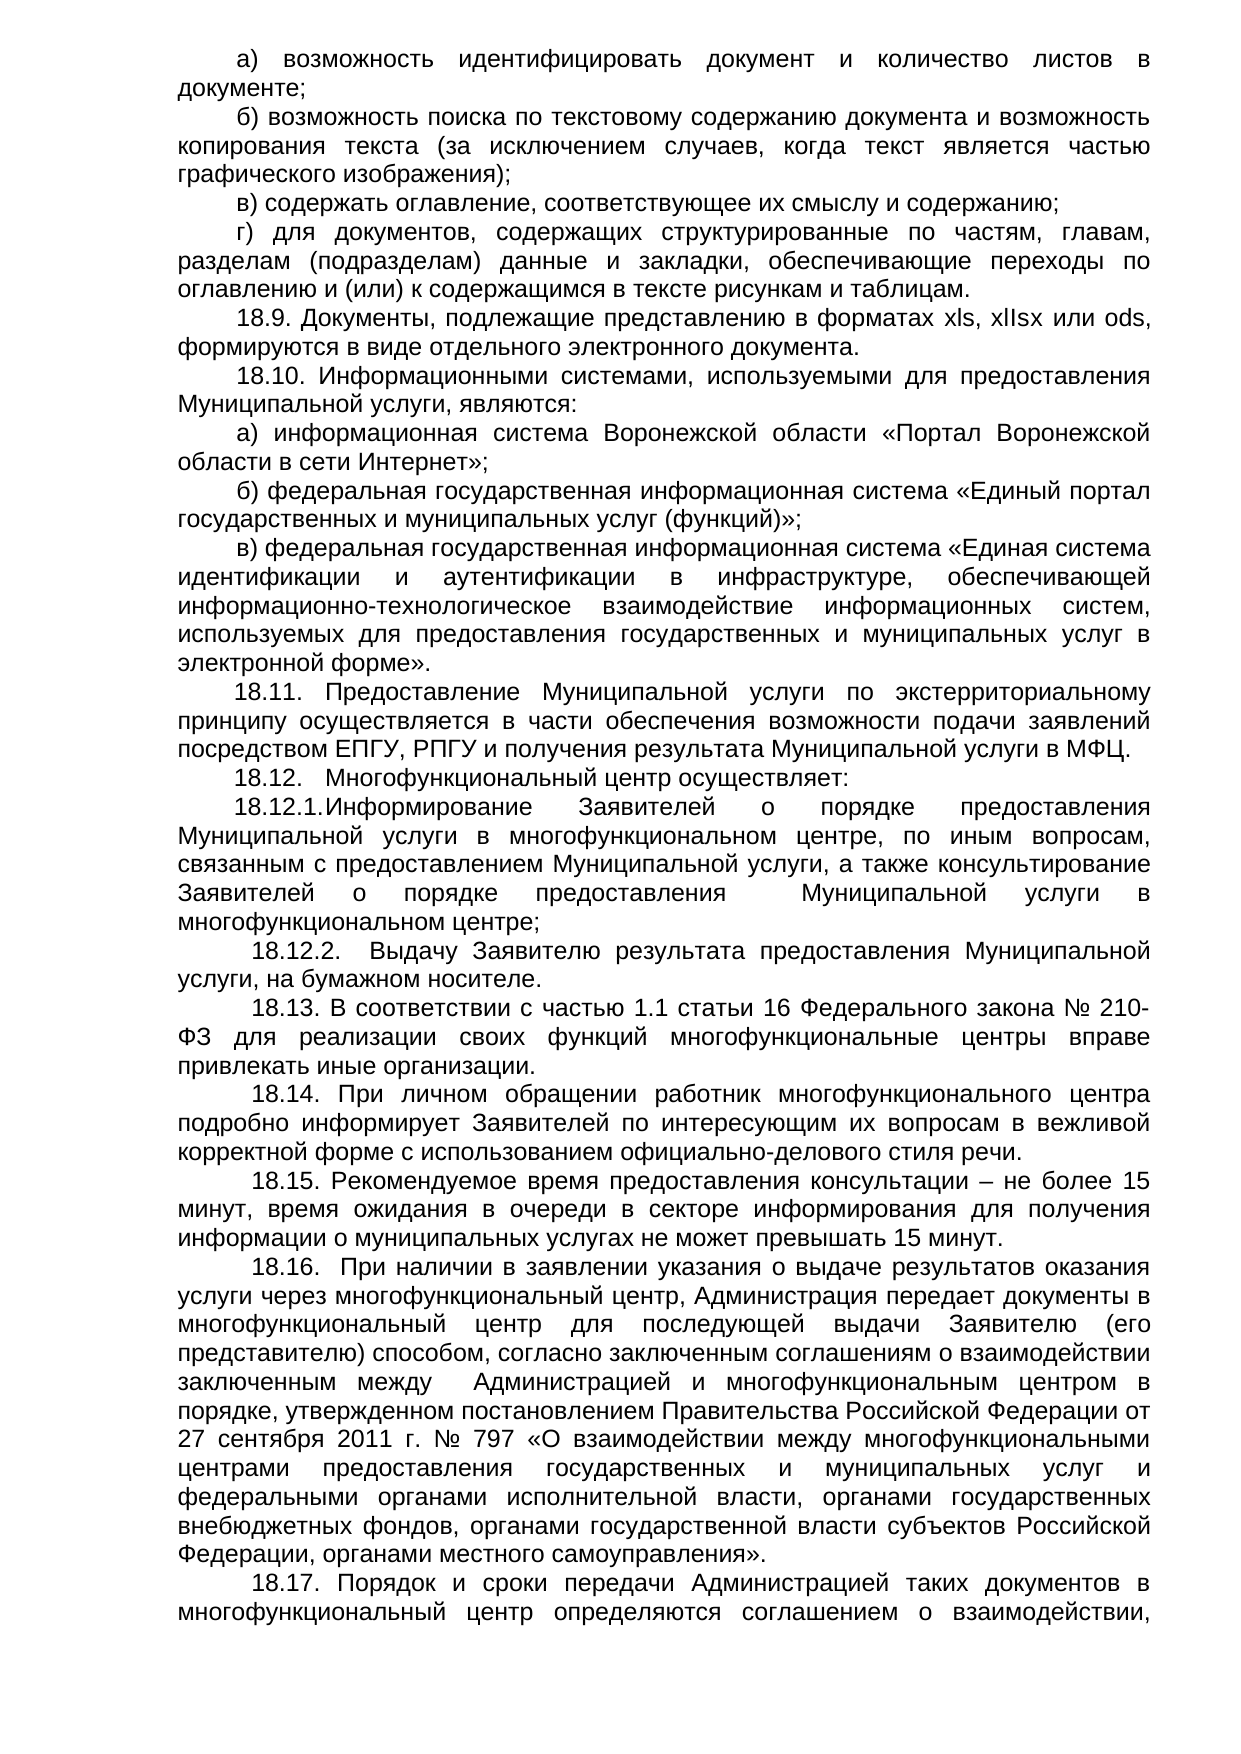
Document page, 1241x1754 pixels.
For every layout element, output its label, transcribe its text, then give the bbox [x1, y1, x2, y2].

list Многофункциональный центр осуществляет: [177, 763, 1152, 792]
text в) федеральная государственная информационная система «Единая система идентификации и аутентификации в инфраструктуре, обеспечивающей информационно-технологическое взаимодействие информационных систем, используемых для предоставления государственных и муниципальных услуг в электронной форме». [177, 533, 1152, 677]
text 18.10. Информационными системами, используемыми для предоставления Муниципальной услуги, являются: [177, 361, 1152, 418]
text 18.9. Документы, подлежащие представлению в форматах xls, xlIsx или ods, формируются в виде отдельного электронного документа. [177, 303, 1152, 361]
text а) информационная система Воронежской области «Портал Воронежской области в сети Интернет»; [177, 418, 1152, 476]
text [177, 1568, 1152, 1626]
text б) возможность поиска по текстовому содержанию документа и возможность копирования текста (за исключением случаев, когда текст является частью графического изображения); [177, 102, 1152, 188]
text 18.16. При наличии в заявлении указания о выдаче результатов оказания услуги через многофункциональный центр, Администрация передает документы в многофункциональный центр для последующей выдачи Заявителю (его представителю) способом, согласно заключенным соглашениям о взаимодействии заключенным между Администрацией и многофункциональным центром в порядке, утвержденном постановлением Правительства Российской Федерации от 27 сентября 2011 г. № 797 «О взаимодействии между многофункциональными центрами предоставления государственных и муниципальных услуг и федеральными органами исполнительной власти, органами государственных внебюджетных фондов, органами государственной власти субъектов Российской Федерации, органами местного самоуправления». [177, 1252, 1152, 1568]
text 18.11. Предоставление Муниципальной услуги по экстерриториальному принципу осуществляется в части обеспечения возможности подачи заявлений посредством ЕПГУ, РПГУ и получения результата Муниципальной услуги в МФЦ. [177, 677, 1152, 763]
text 18.13. В соответствии с частью 1.1 статьи 16 Федерального закона № 210-ФЗ для реализации своих функций многофункциональные центры вправе привлекать иные организации. [177, 993, 1152, 1079]
list Информирование Заявителей о порядке предоставления Муниципальной услуги в многофункциональном центре, по иным вопросам, связанным с предоставлением Муниципальной услуги, а также консультирование Заявителей о порядке предоставления Муниципальной услуги в многофункциональном центре; [177, 792, 1152, 936]
list Выдачу Заявителю результата предоставления Муниципальной услуги, на бумажном носителе. [177, 936, 1152, 993]
text г) для документов, содержащих структурированные по частям, главам, разделам (подразделам) данные и закладки, обеспечивающие переходы по оглавлению и (или) к содержащимся в тексте рисункам и таблицам. [177, 217, 1152, 303]
text б) федеральная государственная информационная система «Единый портал государственных и муниципальных услуг (функций)»; [177, 476, 1152, 533]
text 18.15. Рекомендуемое время предоставления консультации – не более 15 минут, время ожидания в очереди в секторе информирования для получения информации о муниципальных услугах не может превышать 15 минут. [177, 1166, 1152, 1252]
text 18.14. При личном обращении работник многофункционального центра подробно информирует Заявителей по интересующим их вопросам в вежливой корректной форме с использованием официально-делового стиля речи. [177, 1079, 1152, 1166]
text в) содержать оглавление, соответствующее их смыслу и содержанию; [177, 188, 1152, 217]
text а) возможность идентифицировать документ и количество листов в документе; [177, 44, 1152, 102]
